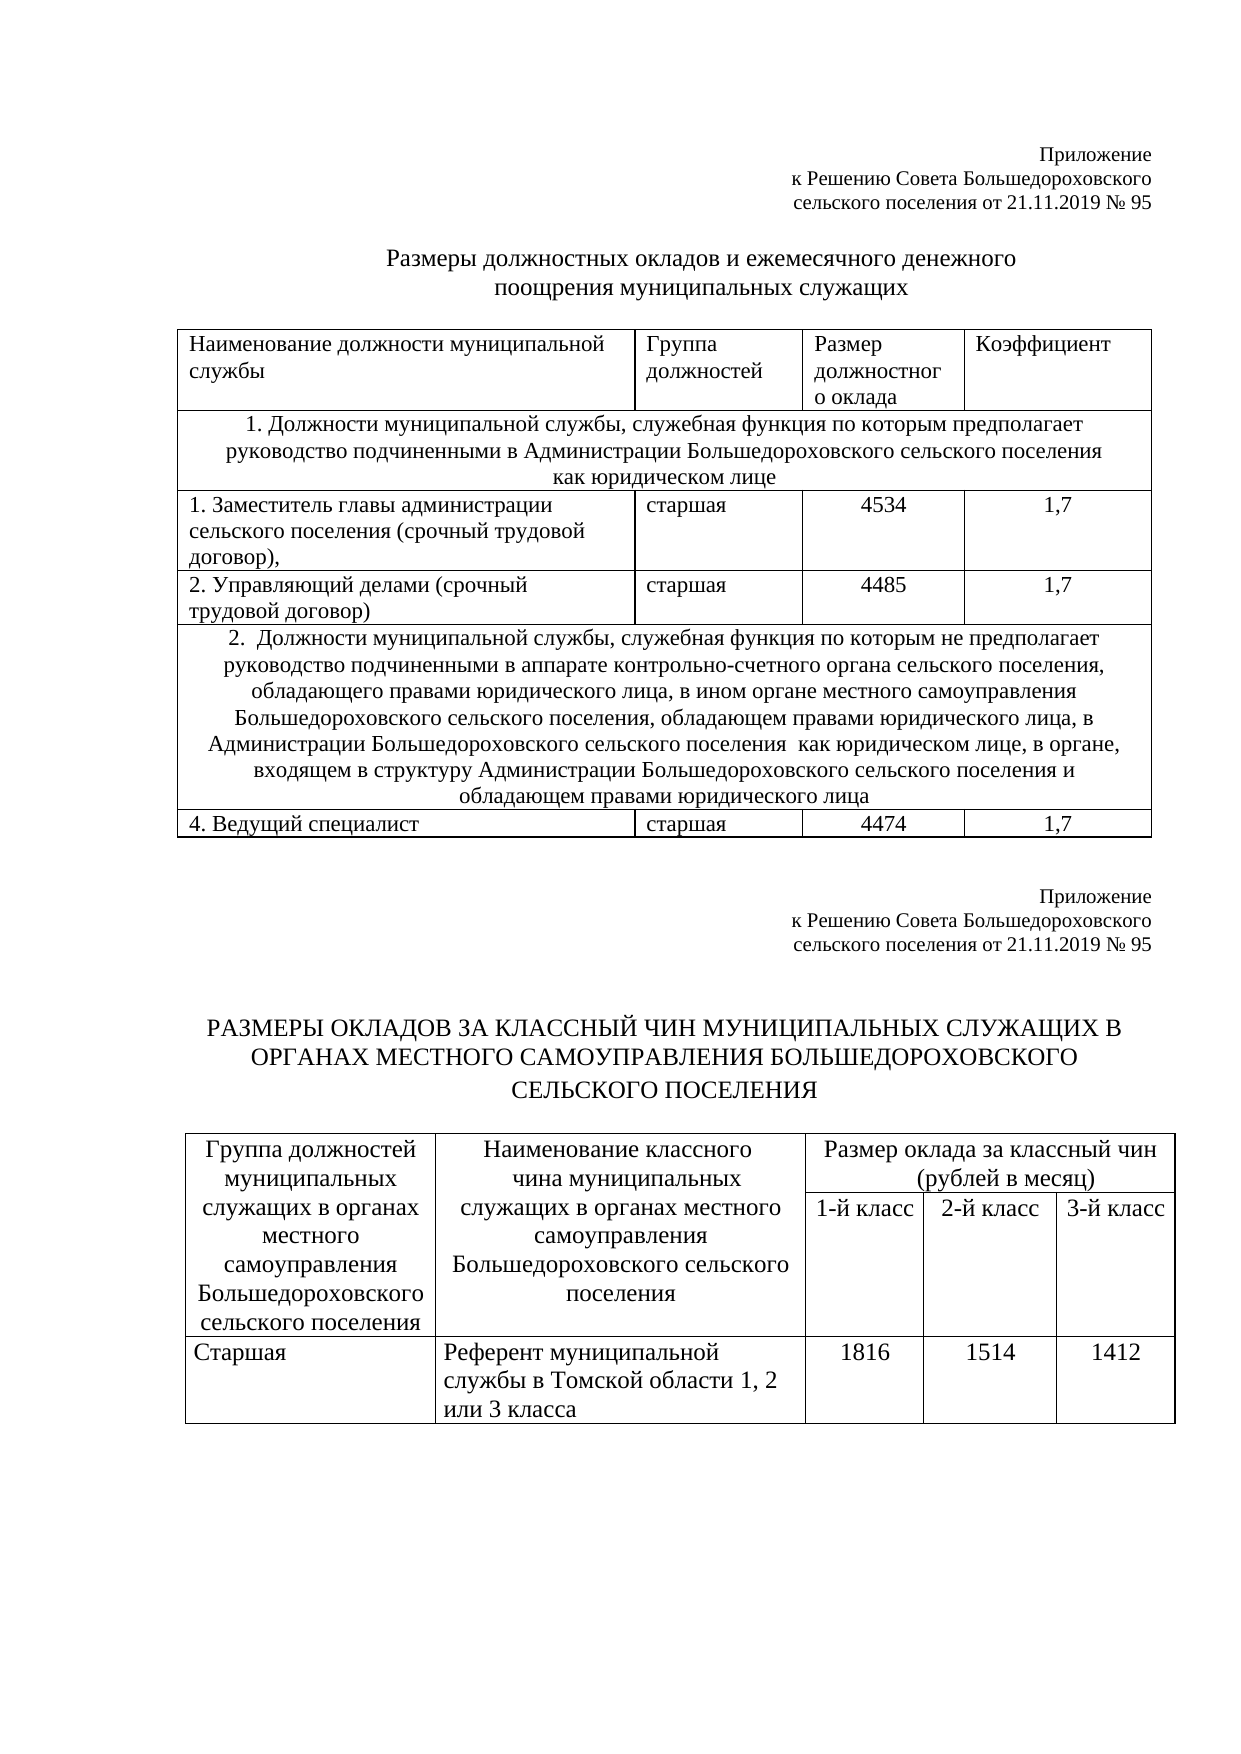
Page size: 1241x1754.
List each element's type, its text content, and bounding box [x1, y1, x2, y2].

table_cell 1-й класс [806, 1193, 923, 1336]
text к Решению Совета Большедороховского [254, 908, 1152, 932]
table_cell 1412 [1057, 1337, 1174, 1423]
table_header Коэффициент [965, 330, 1151, 409]
table_cell 1,7 [965, 810, 1151, 836]
text Приложение [177, 884, 1152, 908]
table_cell старшая [636, 571, 802, 623]
table_cell Референт муниципальной службы в Томской области 1, 2 или 3 класса [436, 1337, 805, 1423]
text поощрения муниципальных служащих [177, 272, 1152, 301]
table_cell 2-й класс [924, 1193, 1056, 1336]
table_cell 4. Ведущий специалист [178, 810, 634, 836]
table_cell Старшая [186, 1337, 435, 1423]
table_cell 4485 [803, 571, 964, 623]
text Приложение [177, 142, 1152, 166]
table_cell 2. Управляющий делами (срочный трудовой договор) [178, 571, 634, 623]
table_header Группа должностей [636, 330, 802, 409]
table_cell старшая [636, 810, 802, 836]
table_cell 1,7 [965, 491, 1151, 570]
table_header Наименование должности муниципальной службы [178, 330, 634, 409]
table_header Группа должностей муниципальных служащих в органах местного самоуправления Большедороховского сельского поселения [186, 1134, 435, 1336]
table_header Размер должностного оклада [803, 330, 964, 409]
table_cell 1816 [806, 1337, 923, 1423]
table_cell 1514 [924, 1337, 1056, 1423]
text к Решению Совета Большедороховского [254, 166, 1152, 190]
text РАЗМЕРЫ ОКЛАДОВ ЗА КЛАССНЫЙ ЧИН МУНИЦИПАЛЬНЫХ СЛУЖАЩИХ В ОРГАНАХ МЕСТНОГО САМОУПРАВЛЕНИЯ БОЛЬШЕДОРОХОВСКОГО СЕЛЬСКОГО ПОСЕЛЕНИЯ [177, 1013, 1152, 1104]
table_cell 1. Должности муниципальной службы, служебная функция по которым предполагает руководство подчиненными в Администрации Большедороховского сельского поселения как юридическом лице [178, 411, 1151, 489]
text сельского поселения от 21.11.2019 № 95 [254, 932, 1152, 956]
table_cell старшая [636, 491, 802, 570]
table_cell 4534 [803, 491, 964, 570]
text Размеры должностных окладов и ежемесячного денежного [177, 243, 1152, 272]
text сельского поселения от 21.11.2019 № 95 [254, 190, 1152, 214]
table_cell 1. Заместитель главы администрации сельского поселения (срочный трудовой договор), [178, 491, 634, 570]
table_cell 4474 [803, 810, 964, 836]
table_cell 2. Должности муниципальной службы, служебная функция по которым не предполагает руководство подчиненными в аппарате контрольно-счетного органа сельского поселения, обладающего правами юридического лица, в ином органе местного самоуправления Большедороховского сельского поселения, обладающем правами юридического лица, в Администрации Большедороховского сельского поселения как юридическом лице, в органе, входящем в структуру Администрации Большедороховского сельского поселения и обладающем правами юридического лица [178, 625, 1151, 809]
table_header Размер оклада за классный чин (рублей в месяц) [806, 1134, 1174, 1192]
table_header Наименование классного чина муниципальных служащих в органах местного самоуправления Большедороховского сельского поселения [436, 1134, 805, 1336]
table_cell 1,7 [965, 571, 1151, 623]
table_cell 3-й класс [1057, 1193, 1174, 1336]
